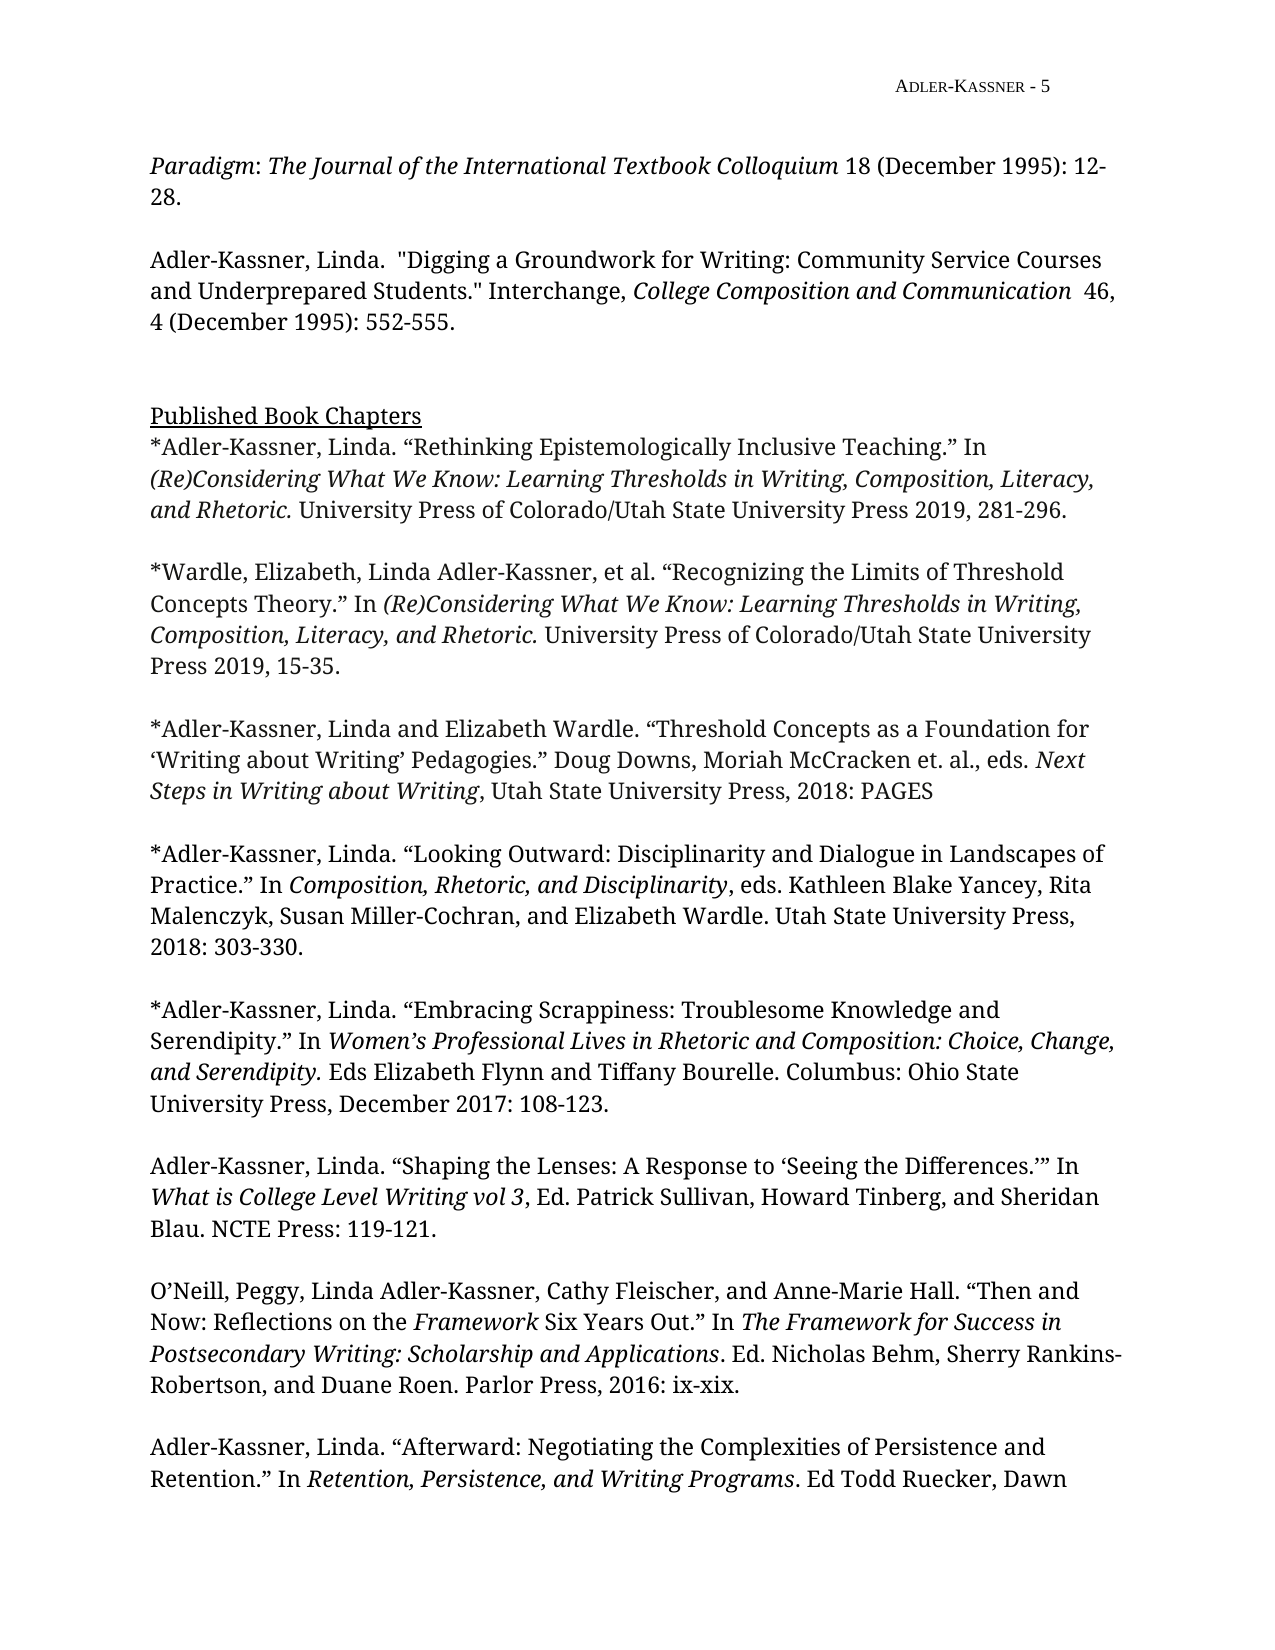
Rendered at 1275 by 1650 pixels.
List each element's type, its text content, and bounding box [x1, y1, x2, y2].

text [150, 1431, 1125, 1494]
text Adler-Kassner, Linda. “Shaping the Lenses: A Response to ‘Seeing the Differences.’” In What is College Level Writing vol 3, Ed. Patrick Sullivan, Howard Tinberg, and Sheridan Blau. NCTE Press: 119-121. [150, 1150, 1125, 1244]
text *Adler-Kassner, Linda. “Looking Outward: Disciplinarity and Dialogue in Landscapes of Practice.” In Composition, Rhetoric, and Disciplinarity, eds. Kathleen Blake Yancey, Rita Malenczyk, Susan Miller-Cochran, and Elizabeth Wardle. Utah State University Press, 2018: 303-330. [150, 837, 1125, 962]
text Paradigm: The Journal of the International Textbook Colloquium 18 (December 1995): 12-28. [150, 150, 1125, 212]
text Published Book Chapters [150, 400, 1125, 431]
text *Wardle, Elizabeth, Linda Adler-Kassner, et al. “Recognizing the Limits of Threshold Concepts Theory.” In (Re)Considering What We Know: Learning Thresholds in Writing, Composition, Literacy, and Rhetoric. University Press of Colorado/Utah State University Press 2019, 15-35. [150, 556, 1125, 681]
text O’Neill, Peggy, Linda Adler-Kassner, Cathy Fleischer, and Anne-Marie Hall. “Then and Now: Reflections on the Framework Six Years Out.” In The Framework for Success in Postsecondary Writing: Scholarship and Applications. Ed. Nicholas Behm, Sherry Rankins-Robertson, and Duane Roen. Parlor Press, 2016: ix-xix. [150, 1275, 1125, 1400]
text *Adler-Kassner, Linda and Elizabeth Wardle. “Threshold Concepts as a Foundation for ‘Writing about Writing’ Pedagogies.” Doug Downs, Moriah McCracken et. al., eds. Next Steps in Writing about Writing, Utah State University Press, 2018: PAGES [150, 712, 1125, 806]
text *Adler-Kassner, Linda. “Rethinking Epistemologically Inclusive Teaching.” In (Re)Considering What We Know: Learning Thresholds in Writing, Composition, Literacy, and Rhetoric. University Press of Colorado/Utah State University Press 2019, 281-296. [150, 431, 1125, 525]
text *Adler-Kassner, Linda. “Embracing Scrappiness: Troublesome Knowledge and Serendipity.” In Women’s Professional Lives in Rhetoric and Composition: Choice, Change, and Serendipity. Eds Elizabeth Flynn and Tiffany Bourelle. Columbus: Ohio State University Press, December 2017: 108-123. [150, 994, 1125, 1119]
text Adler-Kassner, Linda. "Digging a Groundwork for Writing: Community Service Courses and Underprepared Students." Interchange, College Composition and Communication 46, 4 (December 1995): 552-555. [150, 244, 1125, 337]
